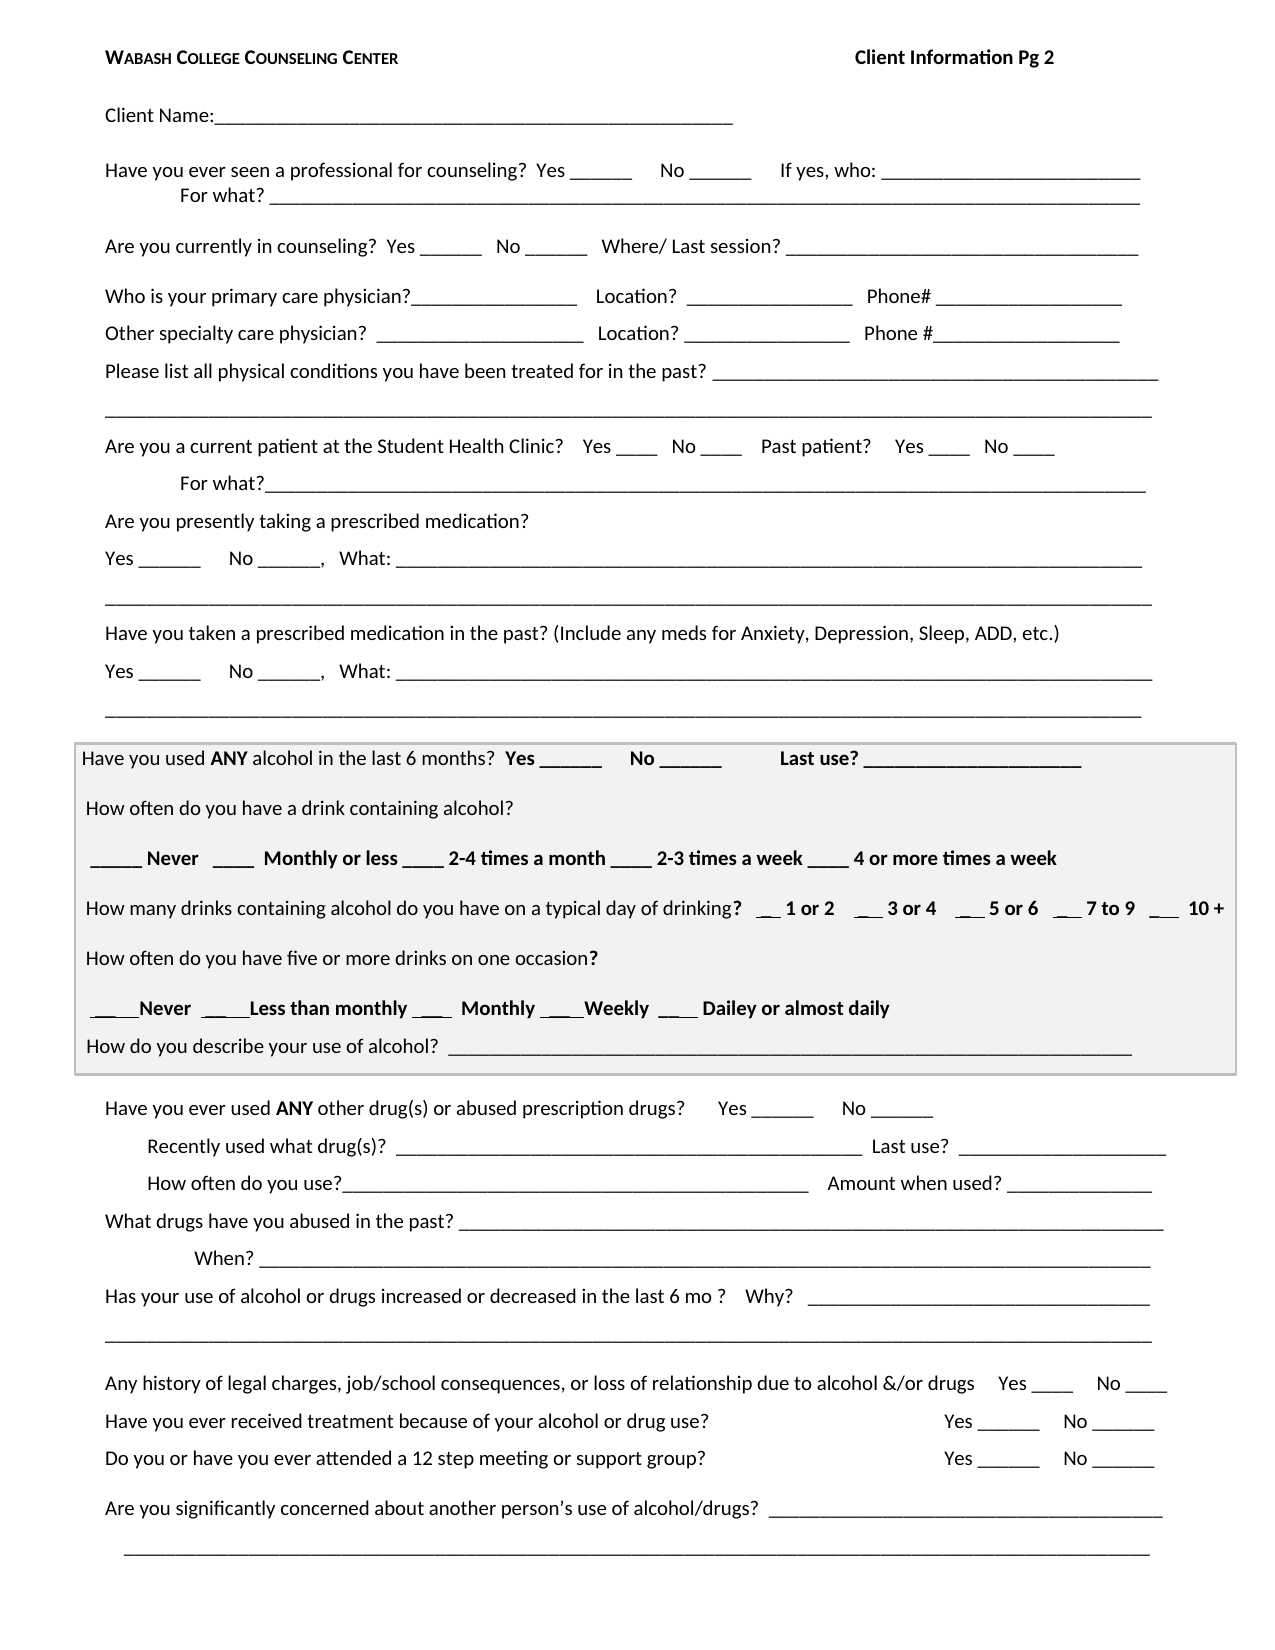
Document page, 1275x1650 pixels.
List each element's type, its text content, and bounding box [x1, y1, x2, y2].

text Wabash College Counseling Center Client Information Pg 2 [105, 44, 1170, 69]
text What drugs have you abused in the past? ____________________________________________________________________ [105, 1196, 1170, 1233]
text _____________________________________________________________________________________________________ [105, 1308, 1170, 1346]
text How many drinks containing alcohol do you have on a typical day of drinking? _ 1 or 2 _ 3 or 4 _ 5 or 6 _ 7 to 9 _ 10 + [86, 883, 1249, 921]
text For what? ____________________________________________________________________________________ [105, 182, 1170, 208]
text Are you presently taking a prescribed medication? [105, 496, 1170, 533]
text Have you used ANY alcohol in the last 6 months? Yes ______ No ______ Last use? _____________________ [39, 733, 1249, 771]
text Any history of legal charges, job/school consequences, or loss of relationship due to alcohol &/or drugs Yes ____ No ____ [105, 1358, 1170, 1396]
text _____________________________________________________________________________________________________ [105, 383, 1170, 421]
text Who is your primary care physician?________________ Location? ________________ Phone# __________________ [105, 271, 1215, 308]
text Recently used what drug(s)? _____________________________________________ Last use? ____________________ [105, 1121, 1170, 1158]
text Other specialty care physician? ____________________ Location? ________________ Phone #__________________ [105, 308, 1170, 346]
text How often do you use?_____________________________________________ Amount when used? ______________ [105, 1158, 1170, 1196]
text Have you ever received treatment because of your alcohol or drug use? Yes ______ No ______ [105, 1396, 1170, 1433]
text How often do you have a drink containing alcohol? [86, 783, 1249, 821]
text Yes ______ No ______, What: ________________________________________________________________________ [105, 533, 1170, 571]
text Have you ever used ANY other drug(s) or abused prescription drugs? Yes ______ No ______ [105, 1083, 1170, 1121]
text ___________________________________________________________________________________________________ [105, 1533, 1170, 1559]
text _____________________________________________________________________________________________________ [105, 571, 1170, 608]
text Has your use of alcohol or drugs increased or decreased in the last 6 mo ? Why? _________________________________ [105, 1271, 1170, 1308]
text How do you describe your use of alcohol? __________________________________________________________________ [86, 1021, 1249, 1058]
text Are you a current patient at the Student Health Clinic? Yes ____ No ____ Past patient? Yes ____ No ____ [105, 421, 1170, 458]
text How often do you have five or more drinks on one occasion? [86, 933, 1249, 971]
text Yes ______ No ______, What: _________________________________________________________________________ [105, 646, 1170, 683]
text __ Never __ Less than monthly __ Monthly __ Weekly __ Dailey or almost daily [86, 983, 1249, 1021]
text Are you significantly concerned about another person’s use of alcohol/drugs? ______________________________________ [105, 1483, 1170, 1521]
text Please list all physical conditions you have been treated for in the past? ___________________________________________ [105, 346, 1170, 383]
text Client Name:__________________________________________________ [105, 102, 1170, 128]
text For what?_____________________________________________________________________________________ [105, 458, 1170, 496]
text Do you or have you ever attended a 12 step meeting or support group? Yes ______ No ______ [105, 1433, 1170, 1471]
text Have you ever seen a professional for counseling? Yes ______ No ______ If yes, who: _________________________ [105, 157, 1170, 182]
text Have you taken a prescribed medication in the past? (Include any meds for Anxiety, Depression, Sleep, ADD, etc.) [105, 608, 1170, 646]
text Are you currently in counseling? Yes ______ No ______ Where/ Last session? __________________________________ [105, 233, 1170, 258]
text ____________________________________________________________________________________________________ [105, 683, 1170, 721]
text _____ Never ____ Monthly or less ____ 2-4 times a month ____ 2-3 times a week ____ 4 or more times a week [86, 833, 1249, 871]
text When? ______________________________________________________________________________________ [105, 1233, 1170, 1271]
